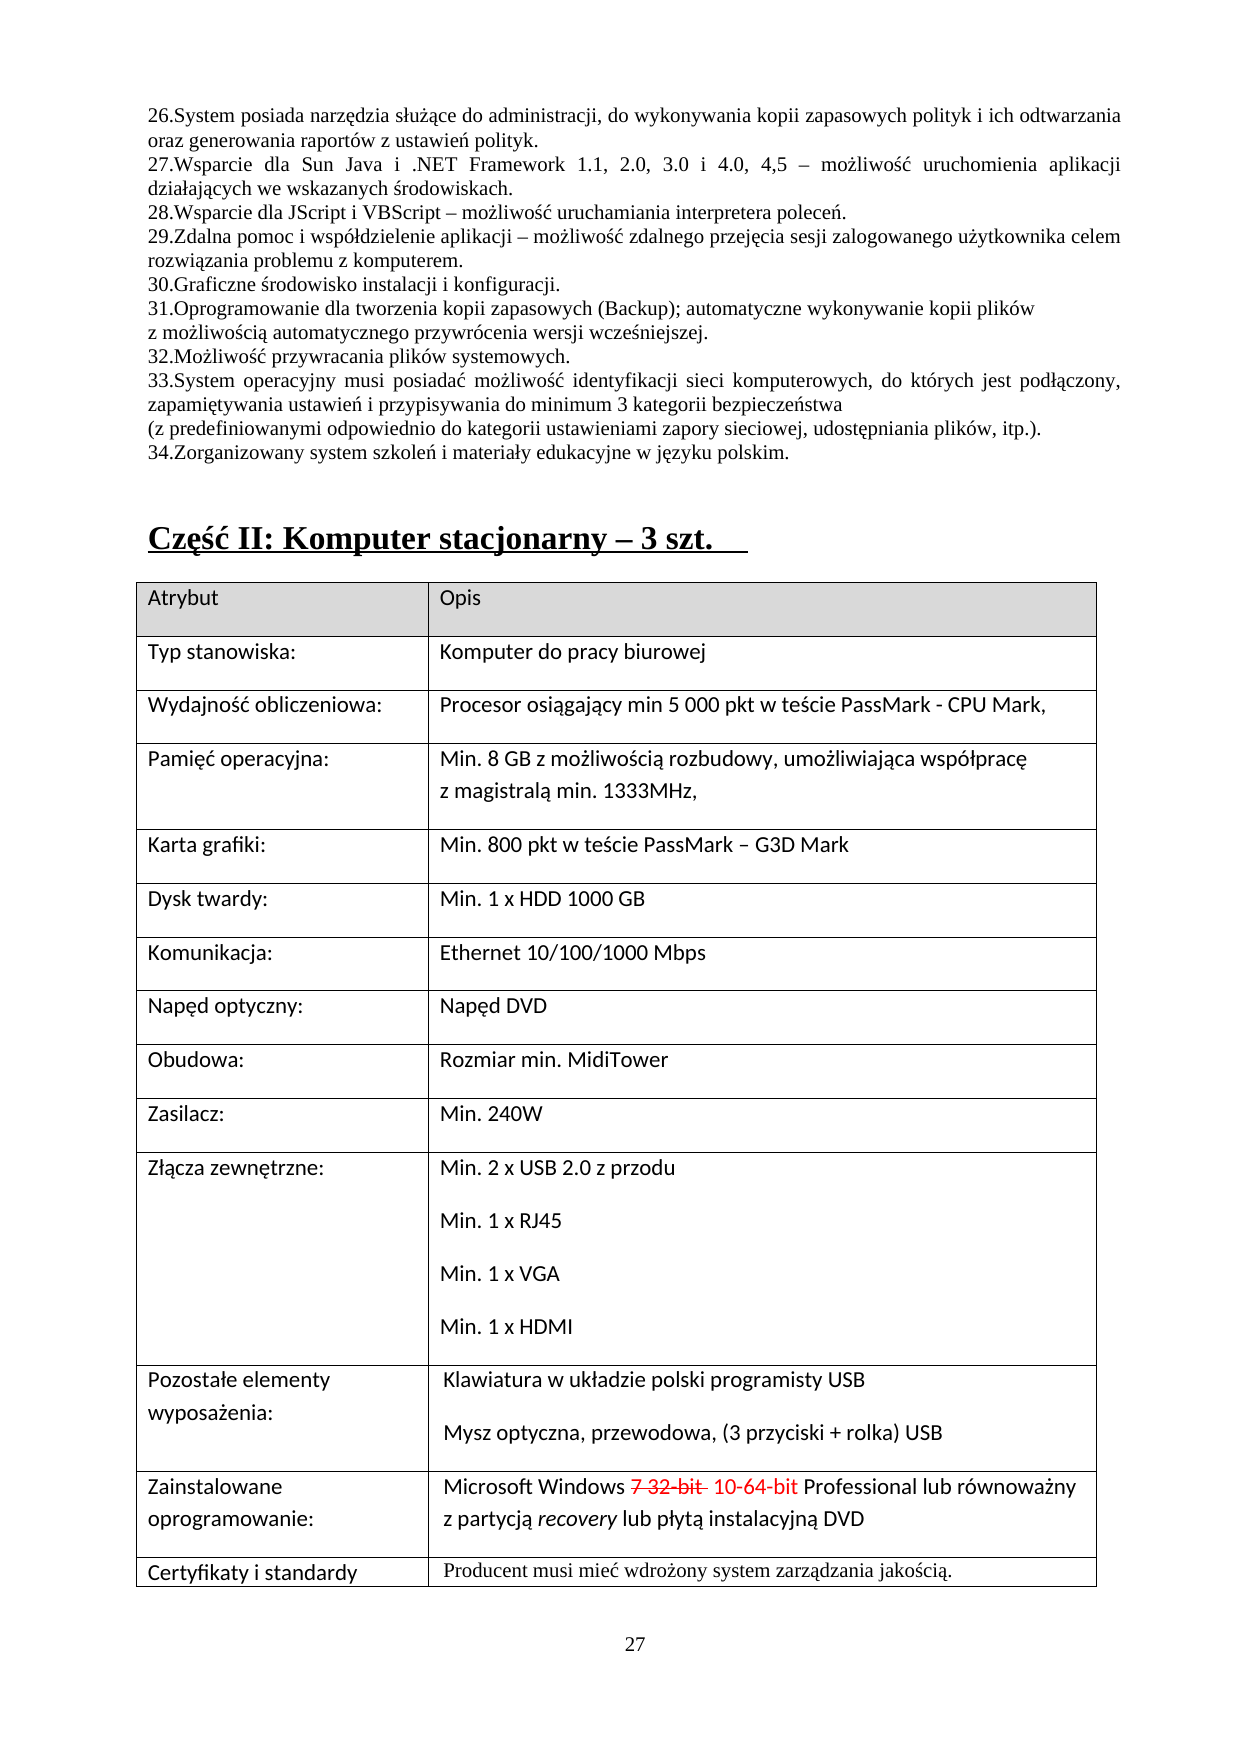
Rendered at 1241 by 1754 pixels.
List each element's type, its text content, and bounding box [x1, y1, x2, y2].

table_cell Karta grafiki: [137, 830, 428, 883]
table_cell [429, 1558, 1096, 1586]
text 31.Oprogramowanie dla tworzenia kopii zapasowych (Backup); automatyczne wykonywanie kopii plików [148, 296, 1122, 320]
text 29.Zdalna pomoc i współdzielenie aplikacji – możliwość zdalnego przejęcia sesji zalogowanego użytkownika celem rozwiązania problemu z komputerem. [148, 224, 1122, 272]
table_header Opis [429, 583, 1096, 636]
text 30.Graficzne środowisko instalacji i konfiguracji. [148, 272, 1122, 296]
table_cell Napęd optyczny: [137, 991, 428, 1044]
text 26.System posiada narzędzia służące do administracji, do wykonywania kopii zapasowych polityk i ich odtwarzania oraz generowania raportów z ustawień polityk. [148, 103, 1122, 152]
text 34.Zorganizowany system szkoleń i materiały edukacyjne w języku polskim. [148, 440, 1122, 464]
table_cell Rozmiar min. MidiTower [429, 1045, 1096, 1098]
table_cell Obudowa: [137, 1045, 428, 1098]
table_cell Min. 240W [429, 1099, 1096, 1152]
table_cell Klawiatura w układzie polski programisty USB Mysz optyczna, przewodowa, (3 przyciski + rolka) USB [429, 1366, 1096, 1471]
table_cell Microsoft Windows 7 32-bit 10-64-bit Professional lub równoważny z partycją recovery lub płytą instalacyjną DVD [429, 1472, 1096, 1557]
table_cell Zainstalowane oprogramowanie: [137, 1472, 428, 1557]
table_header Atrybut [137, 583, 428, 636]
table_cell Pozostałe elementy wyposażenia: [137, 1366, 428, 1471]
table_cell Ethernet 10/100/1000 Mbps [429, 938, 1096, 990]
table_cell Komunikacja: [137, 938, 428, 990]
table_cell Min. 800 pkt w teście PassMark – G3D Mark [429, 830, 1096, 883]
table_cell Procesor osiągający min 5 000 pkt w teście PassMark - CPU Mark, [429, 691, 1096, 743]
text 33.System operacyjny musi posiadać możliwość identyfikacji sieci komputerowych, do których jest podłączony, zapamiętywania ustawień i przypisywania do minimum 3 kategorii bezpieczeństwa [148, 368, 1122, 416]
table_cell Typ stanowiska: [137, 637, 428, 689]
text Część II: Komputer stacjonarny – 3 szt. [148, 518, 1122, 557]
table_cell Zasilacz: [137, 1099, 428, 1152]
table_cell Pamięć operacyjna: [137, 744, 428, 829]
text z możliwością automatycznego przywrócenia wersji wcześniejszej. [148, 320, 1122, 344]
table_cell Komputer do pracy biurowej [429, 637, 1096, 689]
table_cell Min. 8 GB z możliwością rozbudowy, umożliwiająca współpracę z magistralą min. 1333MHz, [429, 744, 1096, 829]
table_cell Min. 2 x USB 2.0 z przodu Min. 1 x RJ45 Min. 1 x VGA Min. 1 x HDMI [429, 1153, 1096, 1364]
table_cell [137, 1558, 428, 1586]
table_cell Napęd DVD [429, 991, 1096, 1044]
text 28.Wsparcie dla JScript i VBScript – możliwość uruchamiania interpretera poleceń. [148, 200, 1122, 224]
text 27.Wsparcie dla Sun Java i .NET Framework 1.1, 2.0, 3.0 i 4.0, 4,5 – możliwość uruchomienia aplikacji działających we wskazanych środowiskach. [148, 152, 1122, 200]
table_cell Wydajność obliczeniowa: [137, 691, 428, 743]
table_cell Dysk twardy: [137, 884, 428, 937]
text 32.Możliwość przywracania plików systemowych. [148, 344, 1122, 368]
table_cell Min. 1 x HDD 1000 GB [429, 884, 1096, 937]
table_cell Złącza zewnętrzne: [137, 1153, 428, 1364]
text (z predefiniowanymi odpowiednio do kategorii ustawieniami zapory sieciowej, udostępniania plików, itp.). [148, 416, 1122, 440]
